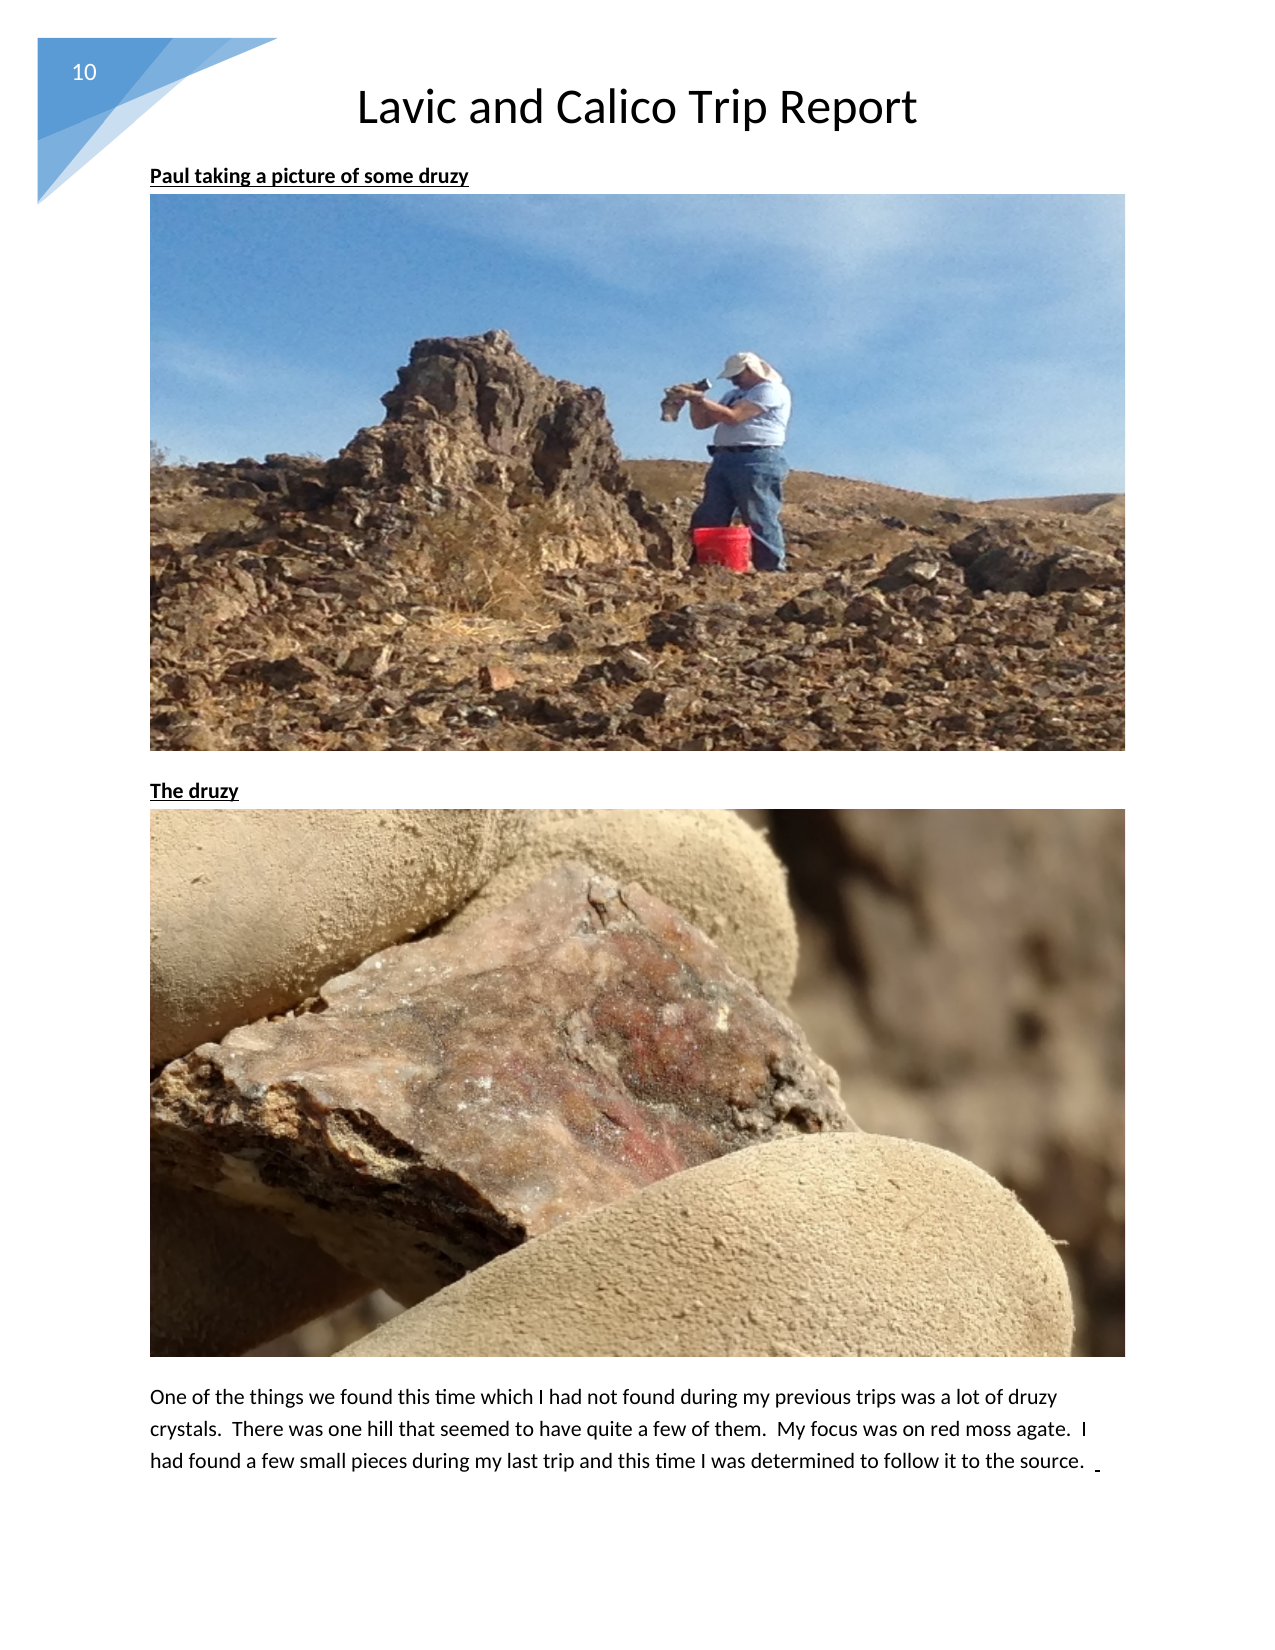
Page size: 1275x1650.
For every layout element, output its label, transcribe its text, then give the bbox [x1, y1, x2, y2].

picture [37, 37, 1125, 751]
text The druzy [150, 777, 1125, 809]
text Paul taking a picture of some druzy [150, 163, 1125, 194]
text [150, 1383, 1125, 1474]
picture [150, 809, 1125, 1357]
